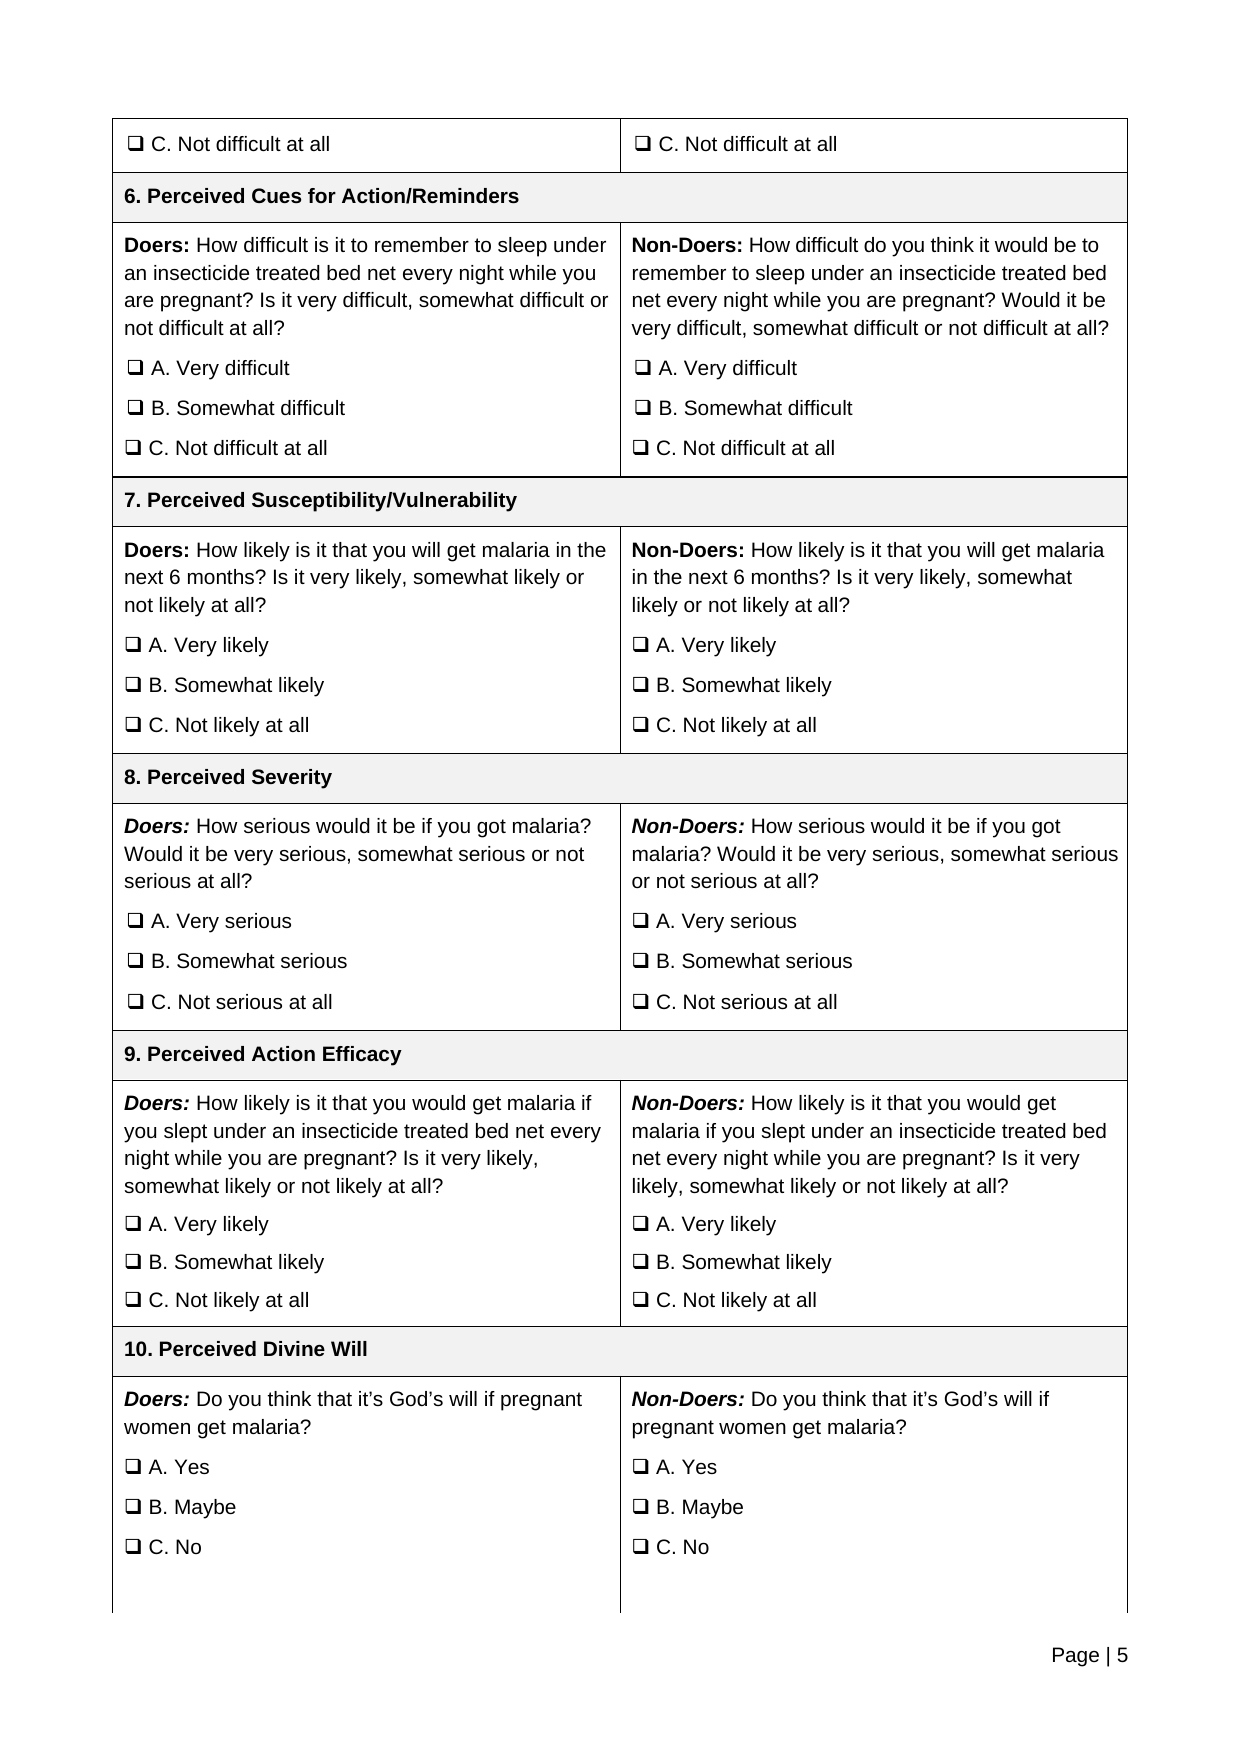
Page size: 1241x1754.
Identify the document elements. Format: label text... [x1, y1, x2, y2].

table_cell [113, 119, 620, 172]
table_cell Non-Doers: How serious would it be if you got malaria? Would it be very serious, somewhat serious or not serious at all? A. Very serious B. Somewhat serious C. Not serious at all [621, 804, 1127, 1030]
table_cell 10. Perceived Divine Will [113, 1327, 1127, 1376]
table_cell Non-Doers: How likely is it that you will get malaria in the next 6 months? Is it very likely, somewhat likely or not likely at all? A. Very likely B. Somewhat likely C. Not likely at all [621, 527, 1127, 753]
table_cell 7. Perceived Susceptibility/Vulnerability [113, 478, 1127, 526]
table_cell Non-Doers: How likely is it that you would get malaria if you slept under an insecticide treated bed net every night while you are pregnant? Is it very likely, somewhat likely or not likely at all? A. Very likely B. Somewhat likely C. Not likely at all [621, 1081, 1127, 1326]
table_cell Doers: How serious would it be if you got malaria? Would it be very serious, somewhat serious or not serious at all? A. Very serious B. Somewhat serious C. Not serious at all [113, 804, 620, 1030]
table_cell 9. Perceived Action Efficacy [113, 1031, 1127, 1079]
table_cell Doers: How likely is it that you would get malaria if you slept under an insecticide treated bed net every night while you are pregnant? Is it very likely, somewhat likely or not likely at all? A. Very likely B. Somewhat likely C. Not likely at all [113, 1081, 620, 1326]
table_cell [113, 1377, 620, 1613]
table_cell Doers: How difficult is it to remember to sleep under an insecticide treated bed net every night while you are pregnant? Is it very difficult, somewhat difficult or not difficult at all? A. Very difficult B. Somewhat difficult C. Not difficult at all [113, 223, 620, 476]
table_cell 6. Perceived Cues for Action/Reminders [113, 173, 1127, 222]
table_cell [621, 119, 1127, 172]
table_cell 8. Perceived Severity [113, 754, 1127, 803]
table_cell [621, 1377, 1127, 1613]
table_cell Doers: How likely is it that you will get malaria in the next 6 months? Is it very likely, somewhat likely or not likely at all? A. Very likely B. Somewhat likely C. Not likely at all [113, 527, 620, 753]
table_cell Non-Doers: How difficult do you think it would be to remember to sleep under an insecticide treated bed net every night while you are pregnant? Would it be very difficult, somewhat difficult or not difficult at all? A. Very difficult B. Somewhat difficult C. Not difficult at all [621, 223, 1127, 476]
